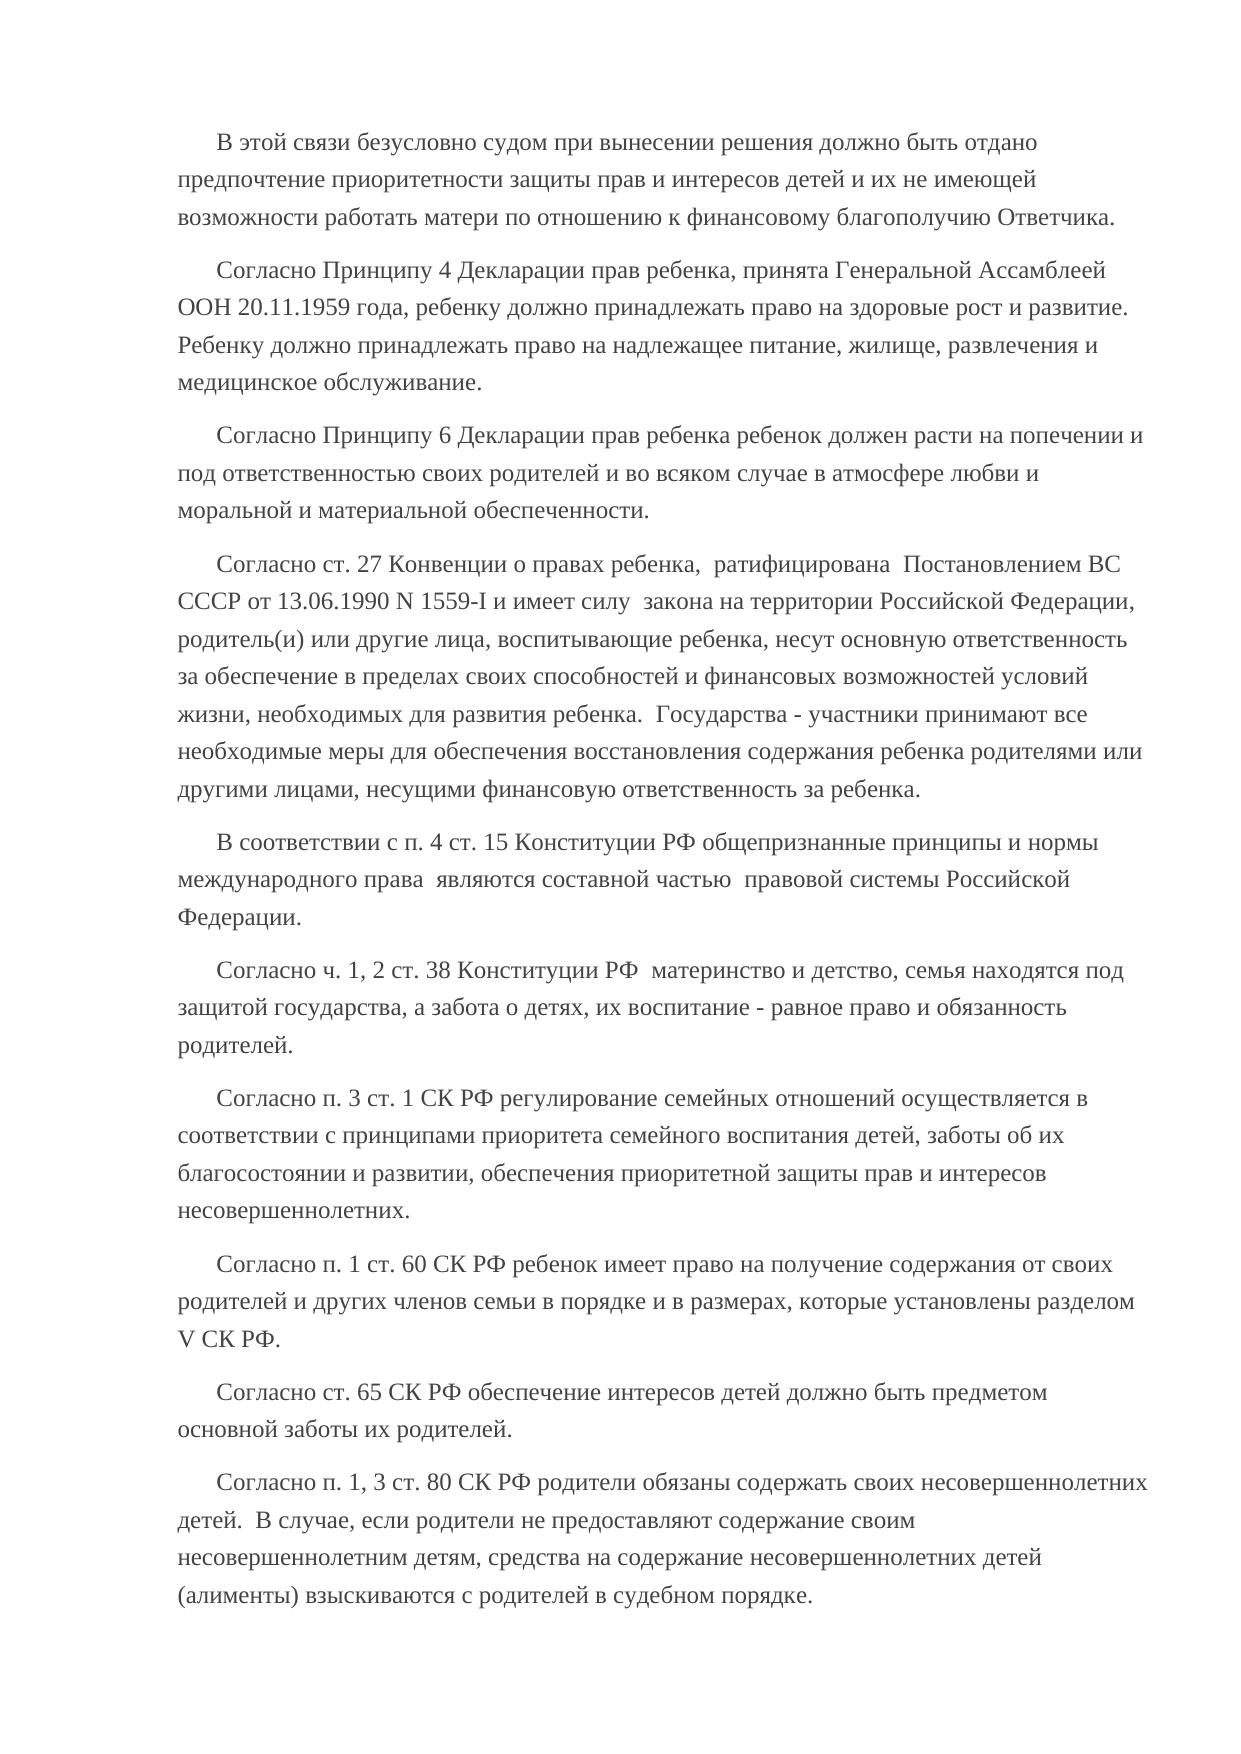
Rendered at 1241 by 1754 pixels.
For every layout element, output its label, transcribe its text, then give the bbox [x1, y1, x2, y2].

text Согласно Принципу 4 Декларации прав ребенка, принята Генеральной Ассамблеей ООН 20.11.1959 года, ребенку должно принадлежать право на здоровые рост и развитие. Ребенку должно принадлежать право на надлежащее питание, жилище, развлечения и медицинское обслуживание. [177, 246, 1152, 396]
text Согласно п. 1, 3 ст. 80 СК РФ родители обязаны содержать своих несовершеннолетних детей. В случае, если родители не предоставляют содержание своим несовершеннолетним детям, средства на содержание несовершеннолетних детей (алименты) взыскиваются с родителей в судебном порядке. [177, 1459, 1152, 1609]
text В соответствии с п. 4 ст. 15 Конституции РФ общепризнанные принципы и нормы международного права являются составной частью правовой системы Российской Федерации. [177, 818, 1152, 931]
text Согласно ч. 1, 2 ст. 38 Конституции РФ материнство и детство, семья находятся под защитой государства, а забота о детях, их воспитание - равное право и обязанность родителей. [177, 946, 1152, 1059]
text В этой связи безусловно судом при вынесении решения должно быть отдано предпочтение приоритетности защиты прав и интересов детей и их не имеющей возможности работать матери по отношению к финансовому благополучию Ответчика. [177, 118, 1152, 231]
text Согласно ст. 65 СК РФ обеспечение интересов детей должно быть предметом основной заботы их родителей. [177, 1368, 1152, 1443]
text Согласно ст. 27 Конвенции о правах ребенка, ратифицирована Постановлением ВС СССР от 13.06.1990 N 1559-I и имеет силу закона на территории Российской Федерации, родитель(и) или другие лица, воспитывающие ребенка, несут основную ответственность за обеспечение в пределах своих способностей и финансовых возможностей условий жизни, необходимых для развития ребенка. Государства - участники принимают все необходимые меры для обеспечения восстановления содержания ребенка родителями или другими лицами, несущими финансовую ответственность за ребенка. [177, 540, 1152, 802]
text Согласно п. 3 ст. 1 СК РФ регулирование семейных отношений осуществляется в соответствии с принципами приоритета семейного воспитания детей, заботы об их благосостоянии и развитии, обеспечения приоритетной защиты прав и интересов несовершеннолетних. [177, 1074, 1152, 1224]
text Согласно Принципу 6 Декларации прав ребенка ребенок должен расти на попечении и под ответственностью своих родителей и во всяком случае в атмосфере любви и моральной и материальной обеспеченности. [177, 412, 1152, 524]
text Согласно п. 1 ст. 60 СК РФ ребенок имеет право на получение содержания от своих родителей и других членов семьи в порядке и в размерах, которые установлены разделом V СК РФ. [177, 1240, 1152, 1352]
